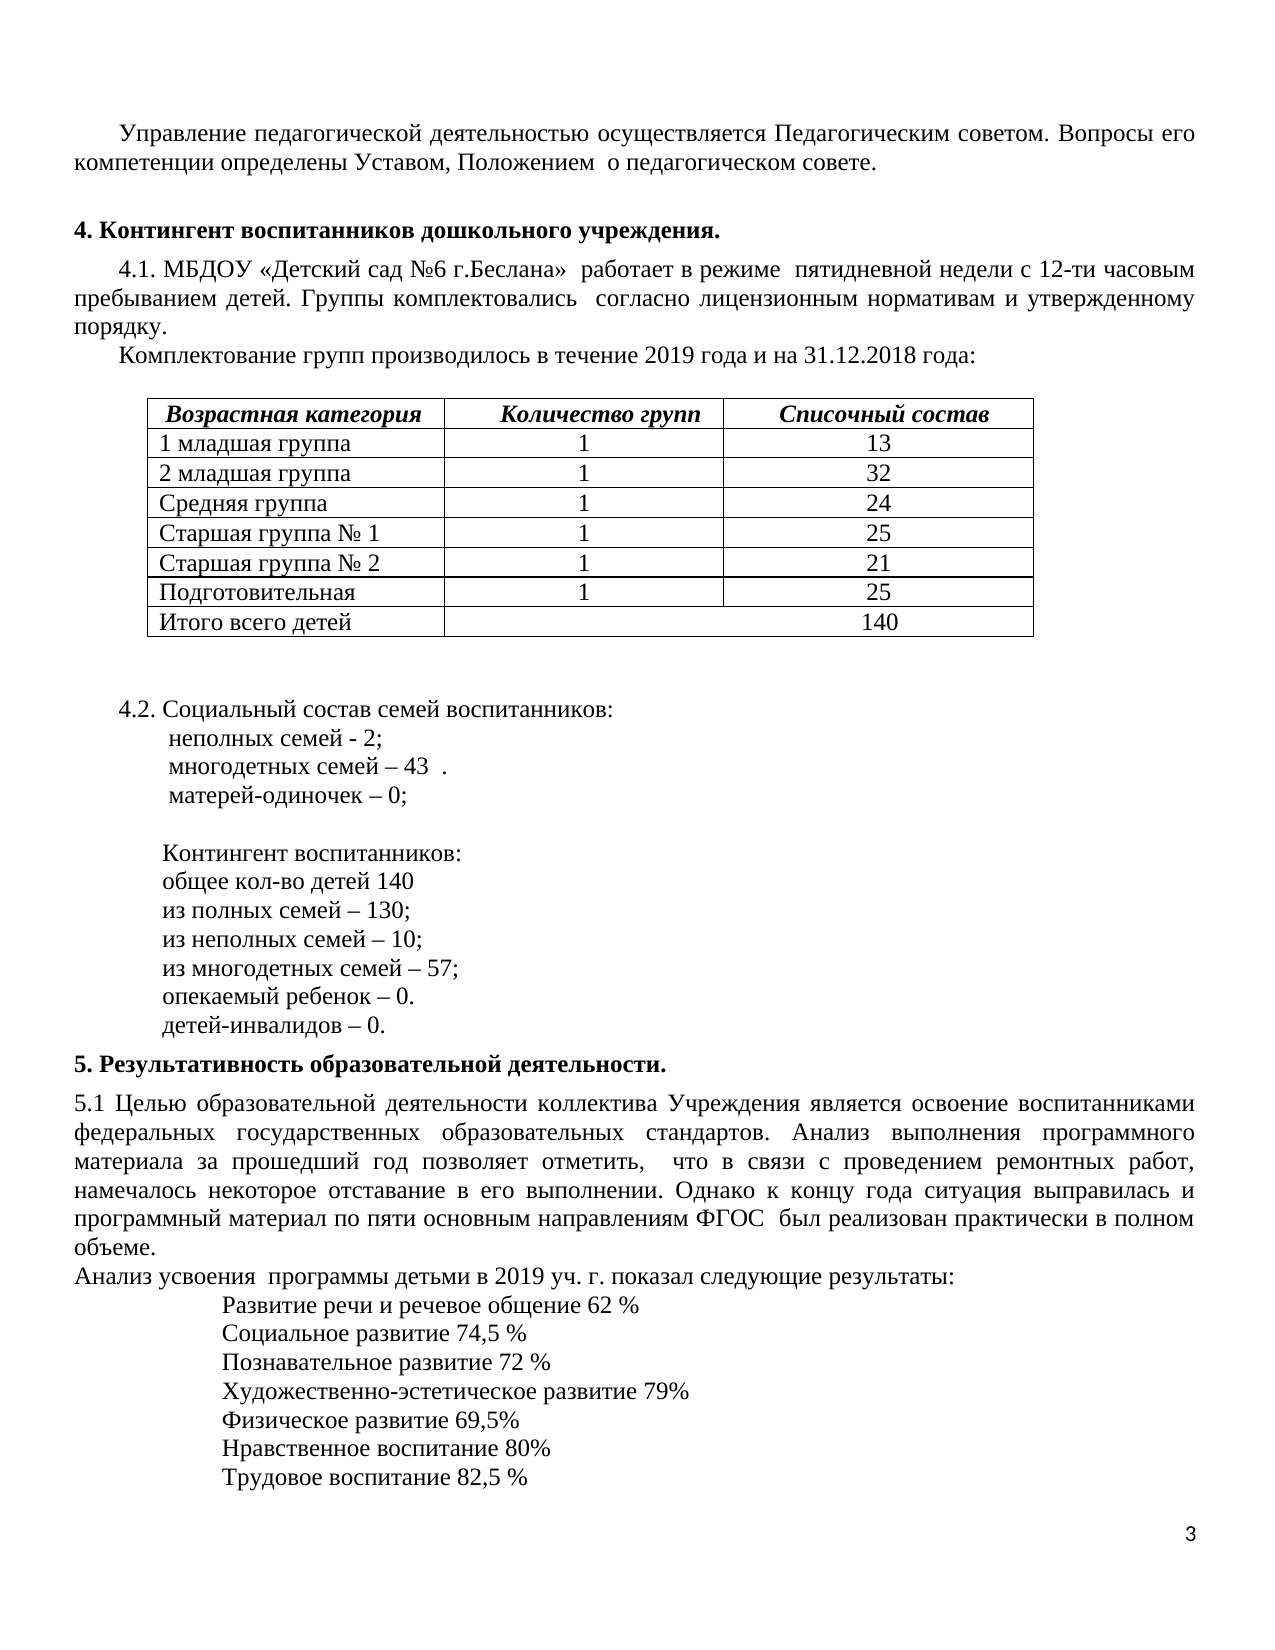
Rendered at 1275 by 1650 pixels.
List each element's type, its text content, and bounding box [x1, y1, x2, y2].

table_cell 21 [724, 548, 1033, 576]
text Физическое развитие 69,5% [74, 1405, 1196, 1433]
table_cell 25 [724, 518, 1033, 547]
text Комплектование групп производилось в течение 2019 года и на 31.12.2018 года: [74, 340, 1196, 369]
text Познавательное развитие 72 % [74, 1347, 1196, 1376]
table_cell 1 [445, 548, 723, 576]
text Художественно-эстетическое развитие 79% [74, 1376, 1196, 1405]
table_cell Итого всего детей [148, 607, 444, 636]
text неполных семей - 2; [74, 723, 1196, 751]
text Управление педагогической деятельностью осуществляется Педагогическим советом. Вопросы его компетенции определены Уставом, Положением о педагогическом совете. [74, 118, 1196, 176]
table_cell Старшая группа № 1 [148, 518, 444, 547]
text из полных семей – 130; [74, 895, 1196, 924]
text детей-инвалидов – 0. [74, 1010, 1196, 1039]
table_cell 1 младшая группа [148, 429, 444, 457]
table_cell 140 [445, 607, 1033, 636]
text Трудовое воспитание 82,5 % [74, 1462, 1196, 1491]
text 5. Результативность образовательной деятельности. [74, 1049, 1196, 1078]
table_cell 1 [445, 578, 723, 606]
text из неполных семей – 10; [74, 924, 1196, 953]
table_cell 1 [445, 429, 723, 457]
table_cell 1 [445, 518, 723, 547]
table_cell 1 [445, 458, 723, 487]
text Развитие речи и речевое общение 62 % [74, 1290, 1196, 1318]
table_header Количество групп [445, 399, 723, 427]
text 5.1 Целью образовательной деятельности коллектива Учреждения является освоение воспитанниками федеральных государственных образовательных стандартов. Анализ выполнения программного материала за прошедший год позволяет отметить, что в связи с проведением ремонтных работ, намечалось некоторое отставание в его выполнении. Однако к концу года ситуация выправилась и программный материал по пяти основным направлениям ФГОС был реализован практически в полном объеме. [74, 1088, 1196, 1261]
table_cell Старшая группа № 2 [148, 548, 444, 576]
text из многодетных семей – 57; [74, 953, 1196, 981]
text матерей-одиночек – 0; [74, 780, 1196, 809]
text 4.1. МБДОУ «Детский сад №6 г.Беслана» работает в режиме пятидневной недели с 12-ти часовым пребыванием детей. Группы комплектовались согласно лицензионным нормативам и утвержденному порядку. [74, 254, 1196, 340]
table_cell 32 [724, 458, 1033, 487]
text Контингент воспитанников: [74, 838, 1196, 866]
table_header Возрастная категория [148, 399, 444, 427]
table_header Списочный состав [724, 399, 1033, 427]
text опекаемый ребенок – 0. [74, 981, 1196, 1010]
text общее кол-во детей 140 [74, 866, 1196, 895]
text 4. Контингент воспитанников дошкольного учреждения. [74, 215, 1196, 243]
text 4.2. Социальный состав семей воспитанников: [74, 694, 1196, 723]
text Социальное развитие 74,5 % [74, 1318, 1196, 1347]
text многодетных семей – 43 . [74, 751, 1196, 780]
text Анализ усвоения программы детьми в 2019 уч. г. показал следующие результаты: [74, 1261, 1196, 1290]
table_cell Средняя группа [148, 488, 444, 517]
table_cell 2 младшая группа [148, 458, 444, 487]
table_cell 25 [724, 578, 1033, 606]
table_cell 13 [724, 429, 1033, 457]
text Нравственное воспитание 80% [74, 1433, 1196, 1462]
table_cell 24 [724, 488, 1033, 517]
table_cell Подготовительная [148, 578, 444, 606]
table_cell 1 [445, 488, 723, 517]
